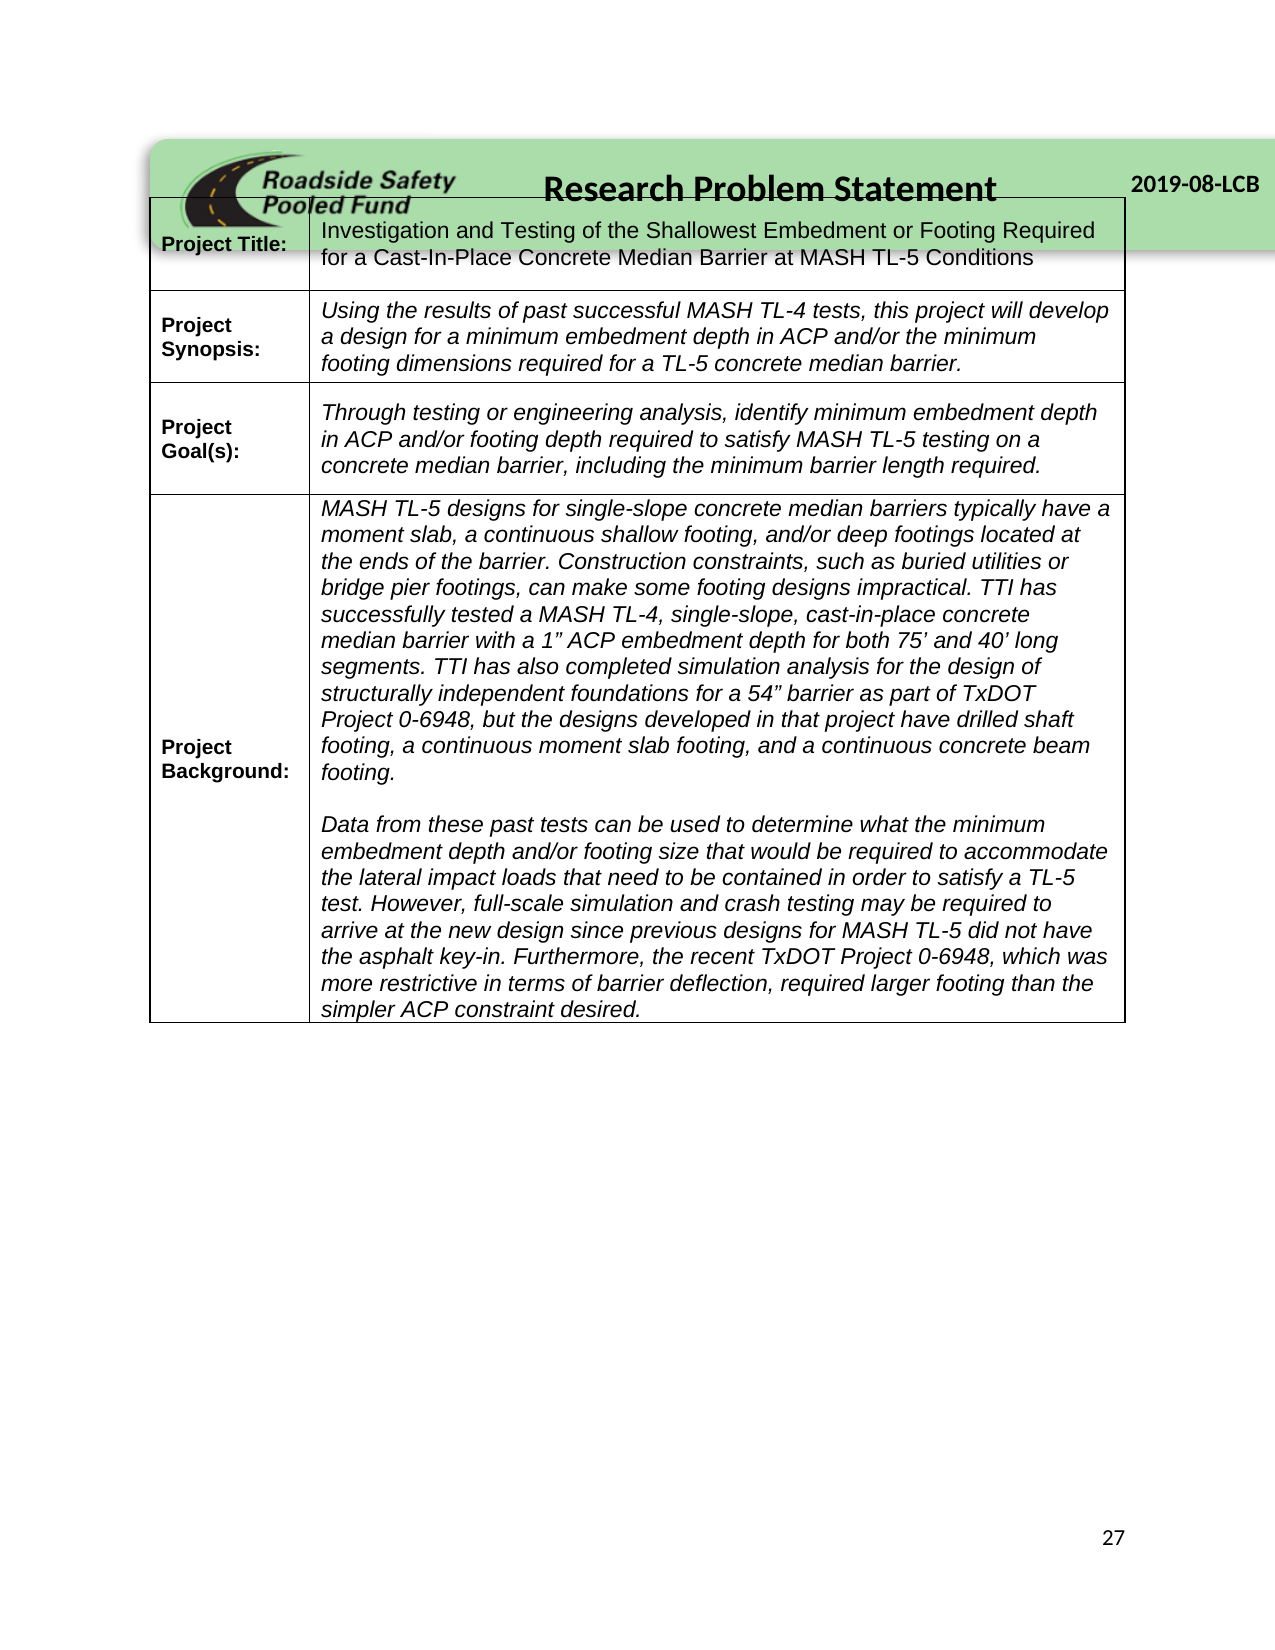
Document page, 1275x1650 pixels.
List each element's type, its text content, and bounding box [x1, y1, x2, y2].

picture [550, 180, 557, 188]
table_header Project Title: [151, 198, 309, 289]
picture [732, 186, 740, 197]
picture [932, 186, 938, 197]
table_cell Project Synopsis: [151, 291, 309, 382]
picture [753, 186, 760, 197]
picture [700, 180, 707, 189]
picture [671, 186, 678, 197]
table_header Investigation and Testing of the Shallowest Embedment or Footing Required for a Cast-In-Place Concrete Median Barrier at MASH TL-5 Conditions [310, 198, 1124, 289]
picture [801, 186, 807, 197]
table_cell MASH TL-5 designs for single-slope concrete median barriers typically have a moment slab, a continuous shallow footing, and/or deep footings located at the ends of the barrier. Construction constraints, such as buried utilities or bridge pier footings, can make some footing designs impractical. TTI has successfully tested a MASH TL-4, single-slope, cast-in-place concrete median barrier with a 1” ACP embedment depth for both 75’ and 40’ long segments. TTI has also completed simulation analysis for the design of structurally independent foundations for a 54” barrier as part of TxDOT Project 0-6948, but the designs developed in that project have drilled shaft footing, a continuous moment slab footing, and a continuous concrete beam footing. Data from these past tests can be used to determine what the minimum embedment depth and/or footing size that would be required to accommodate the lateral impact loads that need to be contained in order to satisfy a TL-5 test. However, full-scale simulation and crash testing may be required to arrive at the new design since previous designs for MASH TL-5 did not have the asphalt key-in. Furthermore, the recent TxDOT Project 0-6948, which was more restrictive in terms of barrier deflection, required larger footing than the simpler ACP constraint desired. [310, 495, 1124, 1022]
table_cell Through testing or engineering analysis, identify minimum embedment depth in ACP and/or footing depth required to satisfy MASH TL-5 testing on a concrete median barrier, including the minimum barrier length required. [310, 383, 1124, 494]
picture [921, 186, 927, 197]
table_cell Using the results of past successful MASH TL-4 tests, this project will develop a design for a minimum embedment depth in ACP and/or the minimum footing dimensions required for a TL-5 concrete median barrier. [310, 291, 1124, 382]
picture [971, 186, 977, 197]
picture [150, 138, 1275, 250]
picture [812, 186, 818, 197]
table_cell Project Background: [151, 495, 309, 1022]
table_cell Project Goal(s): [151, 383, 309, 494]
